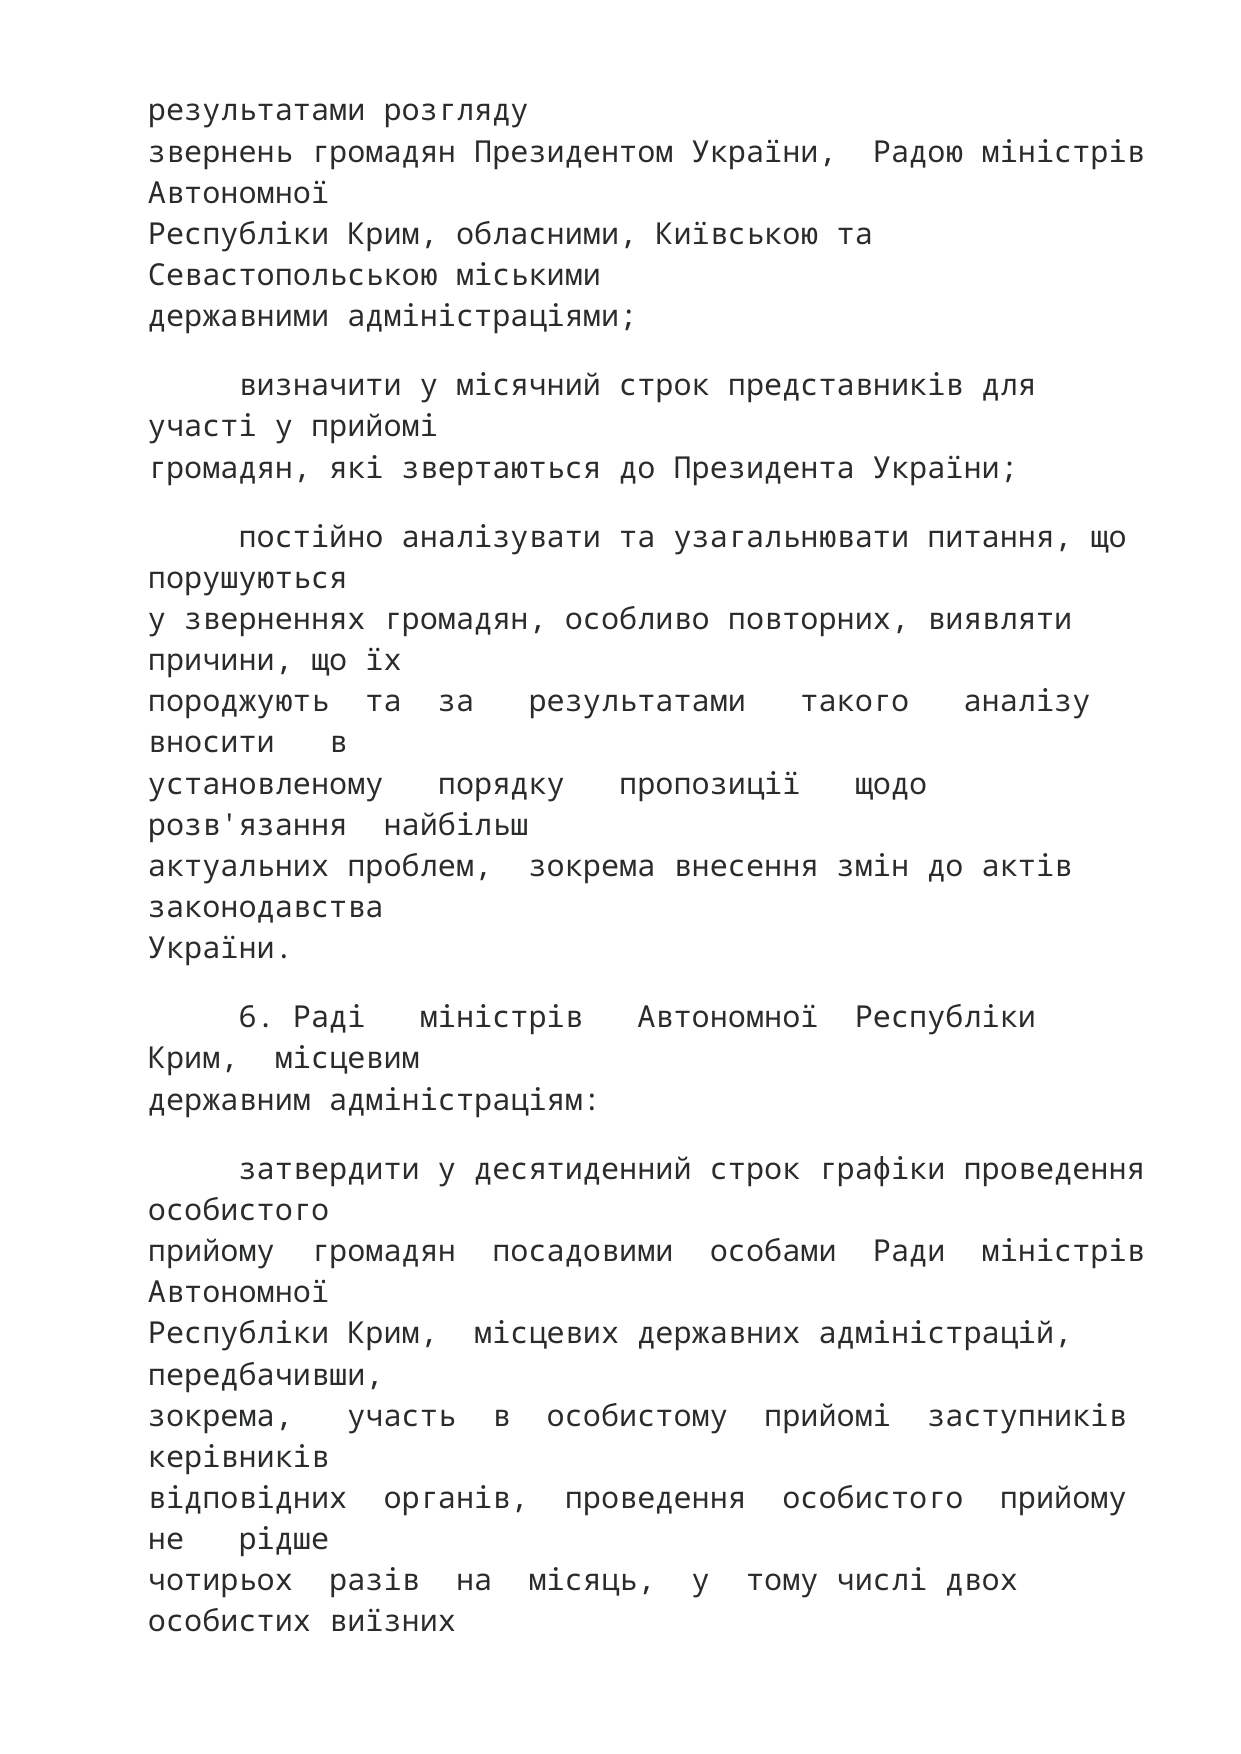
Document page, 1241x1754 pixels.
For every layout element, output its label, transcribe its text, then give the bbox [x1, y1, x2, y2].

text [148, 1147, 1152, 1641]
text визначити у місячний строк представників для участі у прийомі громадян, які звертаються до Президента України; [148, 363, 1152, 515]
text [148, 88, 1152, 363]
text 6. Раді міністрів Автономної Республіки Крим, місцевим державним адміністраціям: [148, 996, 1152, 1147]
text постійно аналізувати та узагальнювати питання, що порушуються у зверненнях громадян, особливо повторних, виявляти причини, що їх породжують та за результатами такого аналізу вносити в установленому порядку пропозиції щодо розв'язання найбільш актуальних проблем, зокрема внесення змін до актів законодавства України. [148, 515, 1152, 996]
